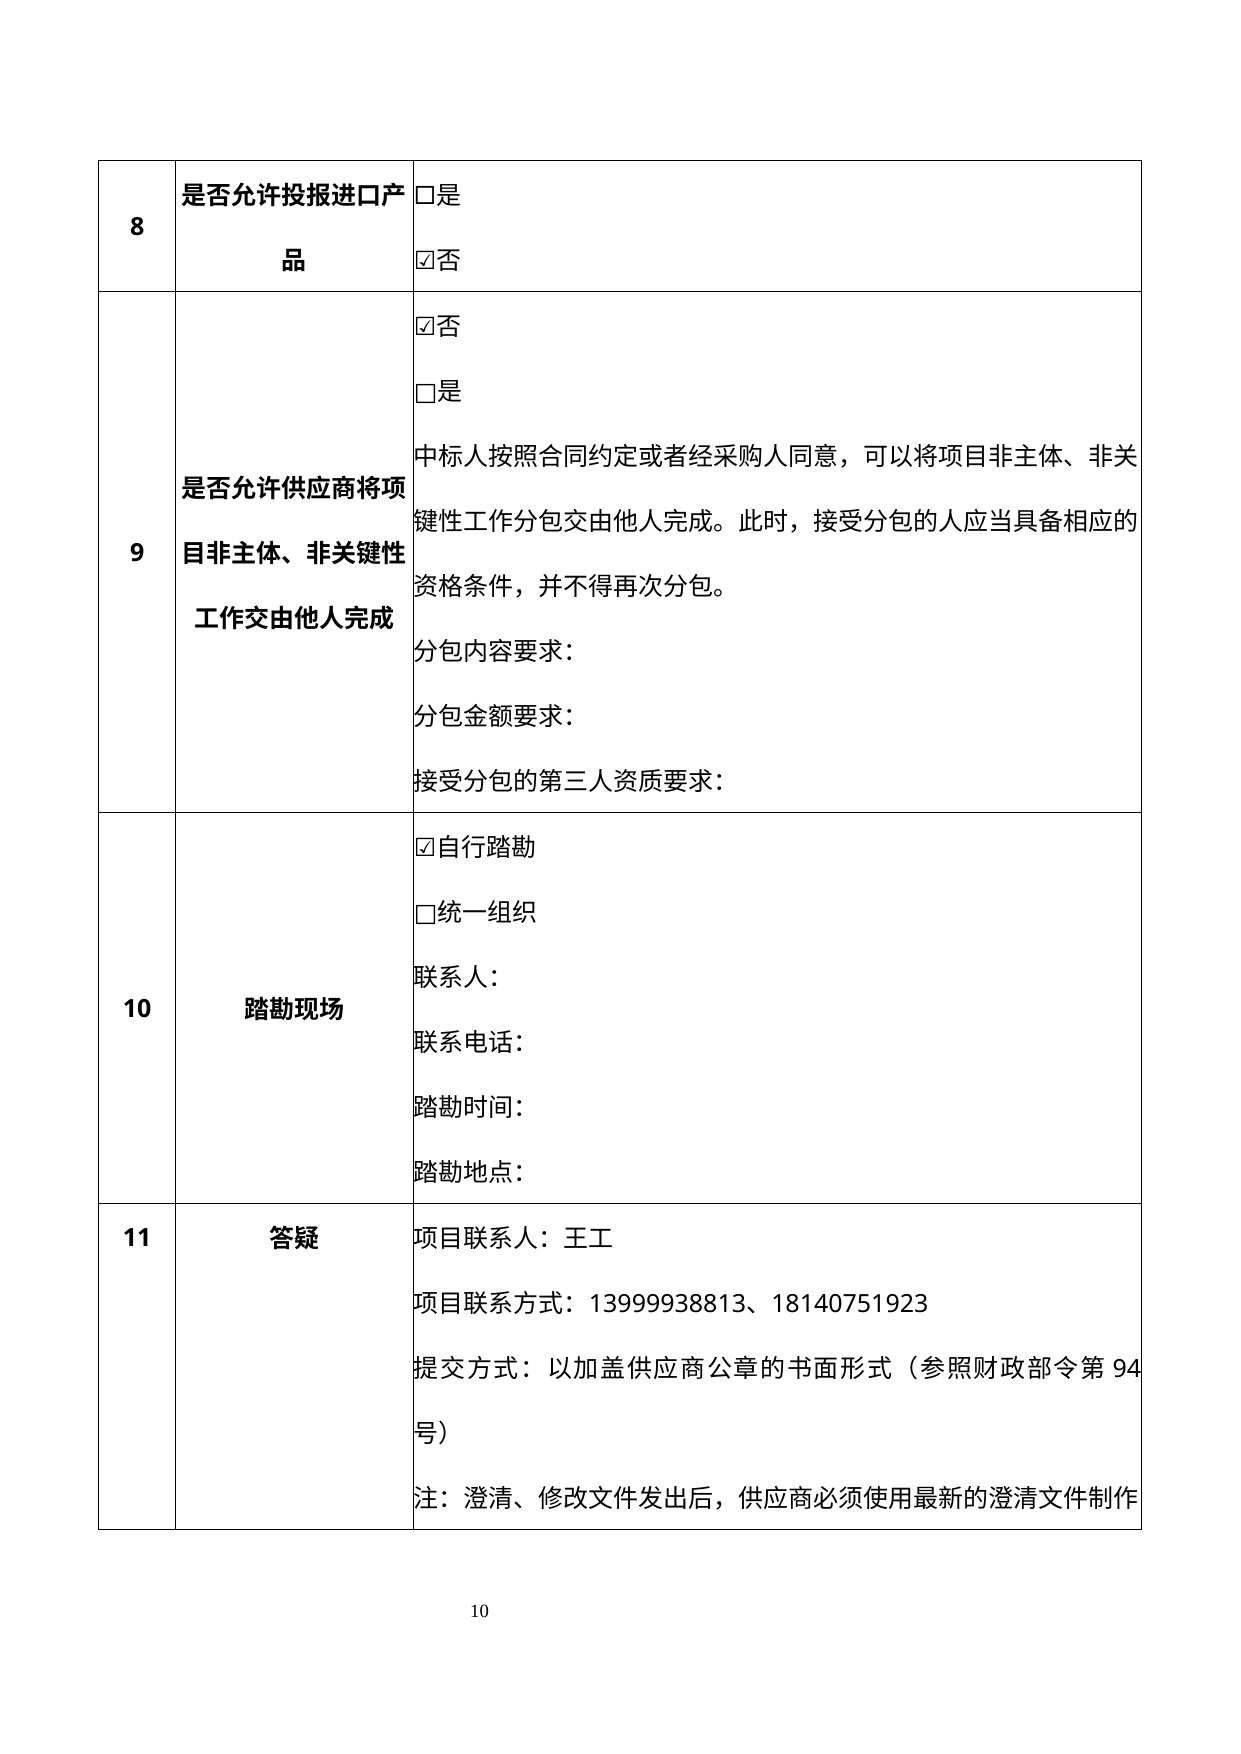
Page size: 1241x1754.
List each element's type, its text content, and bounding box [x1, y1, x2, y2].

table_cell 是否允许供应商将项目非主体、非关键性工作交由他人完成 [176, 292, 413, 812]
table_cell 10 [99, 813, 175, 1203]
table_cell 答疑 [176, 1204, 413, 1529]
table_cell 是否允许投报进口产品 [176, 161, 413, 291]
table_cell 11 [99, 1204, 175, 1529]
table_cell ☑否 □是 中标人按照合同约定或者经采购人同意，可以将项目非主体、非关键性工作分包交由他人完成。此时，接受分包的人应当具备相应的资格条件，并不得再次分包。 分包内容要求： 分包金额要求： 接受分包的第三人资质要求： [414, 292, 1141, 812]
table_cell 踏勘现场 [176, 813, 413, 1203]
table_cell 8 [99, 161, 175, 291]
table_cell 是 ☑否 [414, 161, 1141, 291]
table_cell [414, 1204, 1141, 1529]
table_cell ☑自行踏勘 □统一组织 联系人： 联系电话： 踏勘时间： 踏勘地点： [414, 813, 1141, 1203]
table_cell 9 [99, 292, 175, 812]
